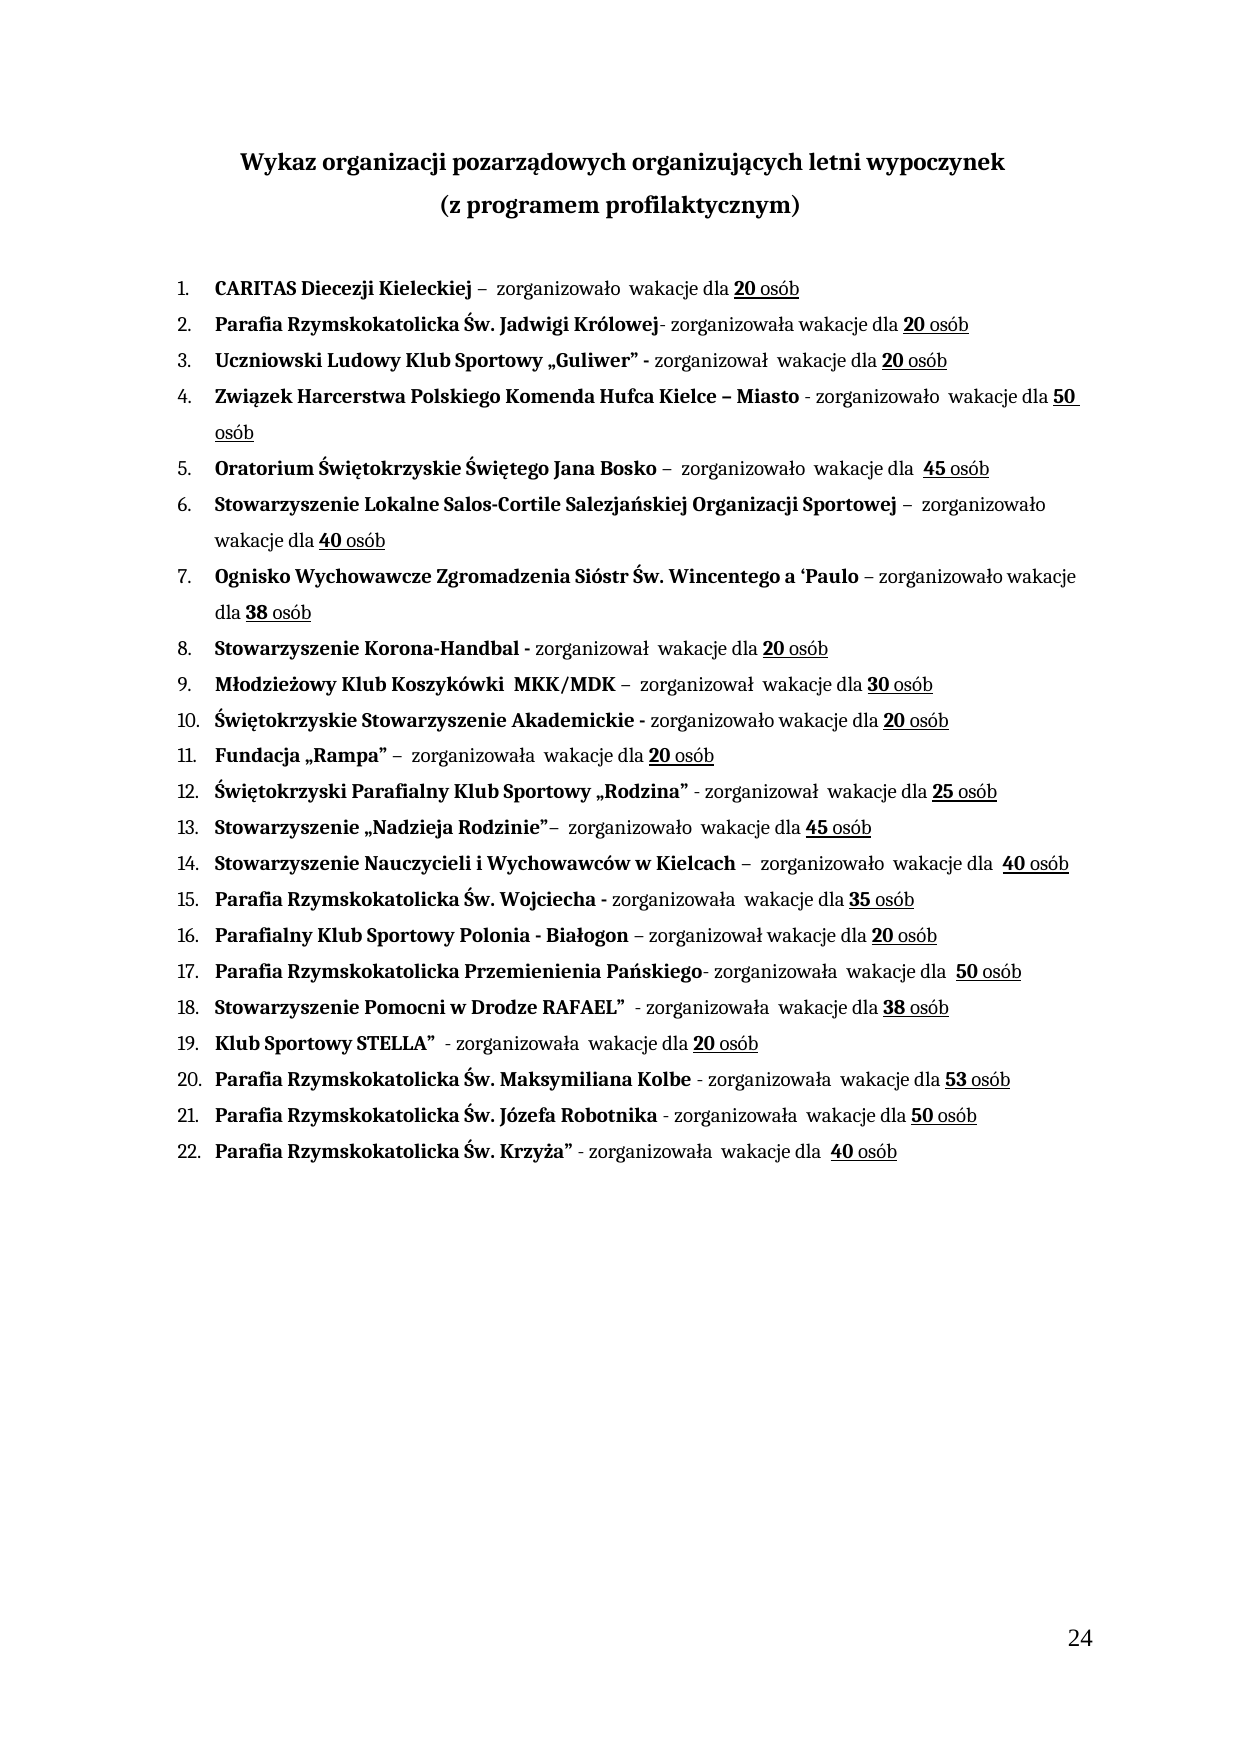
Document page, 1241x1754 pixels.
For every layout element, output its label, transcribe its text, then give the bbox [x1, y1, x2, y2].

list Stowarzyszenie Korona-Handbal - zorganizował wakacje dla 20 osób [177, 636, 1093, 660]
list Parafia Rzymskokatolicka Św. Józefa Robotnika - zorganizowała wakacje dla 50 osób [177, 1103, 1093, 1127]
list Parafia Rzymskokatolicka Przemienienia Pańskiego- zorganizowała wakacje dla 50 osób [177, 960, 1093, 984]
list Ognisko Wychowawcze Zgromadzenia Sióstr Św. Wincentego a ‘Paulo – zorganizowało wakacje dla 38 osób [177, 564, 1093, 624]
list Parafia Rzymskokatolicka Św. Jadwigi Królowej- zorganizowała wakacje dla 20 osób [177, 313, 1093, 337]
list Związek Harcerstwa Polskiego Komenda Hufca Kielce – Miasto - zorganizowało wakacje dla 50 osób [177, 385, 1093, 445]
list Parafialny Klub Sportowy Polonia - Białogon – zorganizował wakacje dla 20 osób [177, 924, 1093, 948]
list Stowarzyszenie Nauczycieli i Wychowawców w Kielcach – zorganizowało wakacje dla 40 osób [177, 852, 1093, 876]
text Wykaz organizacji pozarządowych organizujących letni wypoczynek (z programem profilaktycznym) [148, 148, 1093, 219]
list Uczniowski Ludowy Klub Sportowy „Guliwer” - zorganizował wakacje dla 20 osób [177, 349, 1093, 373]
list Oratorium Świętokrzyskie Świętego Jana Bosko – zorganizowało wakacje dla 45 osób [177, 457, 1093, 481]
list Stowarzyszenie „Nadzieja Rodzinie”– zorganizowało wakacje dla 45 osób [177, 816, 1093, 840]
list Stowarzyszenie Pomocni w Drodze RAFAEL” - zorganizowała wakacje dla 38 osób [177, 996, 1093, 1020]
list CARITAS Diecezji Kieleckiej – zorganizowało wakacje dla 20 osób [177, 277, 1093, 301]
list Stowarzyszenie Lokalne Salos-Cortile Salezjańskiej Organizacji Sportowej – zorganizowało wakacje dla 40 osób [177, 493, 1093, 552]
list Fundacja „Rampa” – zorganizowała wakacje dla 20 osób [177, 744, 1093, 768]
list Młodzieżowy Klub Koszykówki MKK/MDK – zorganizował wakacje dla 30 osób [177, 672, 1093, 696]
list Parafia Rzymskokatolicka Św. Krzyża” - zorganizowała wakacje dla 40 osób [177, 1139, 1093, 1163]
list Klub Sportowy STELLA” - zorganizowała wakacje dla 20 osób [177, 1032, 1093, 1056]
list Parafia Rzymskokatolicka Św. Maksymiliana Kolbe - zorganizowała wakacje dla 53 osób [177, 1068, 1093, 1092]
list Parafia Rzymskokatolicka Św. Wojciecha - zorganizowała wakacje dla 35 osób [177, 888, 1093, 912]
list Świętokrzyski Parafialny Klub Sportowy „Rodzina” - zorganizował wakacje dla 25 osób [177, 780, 1093, 804]
list Świętokrzyskie Stowarzyszenie Akademickie - zorganizowało wakacje dla 20 osób [177, 708, 1093, 732]
